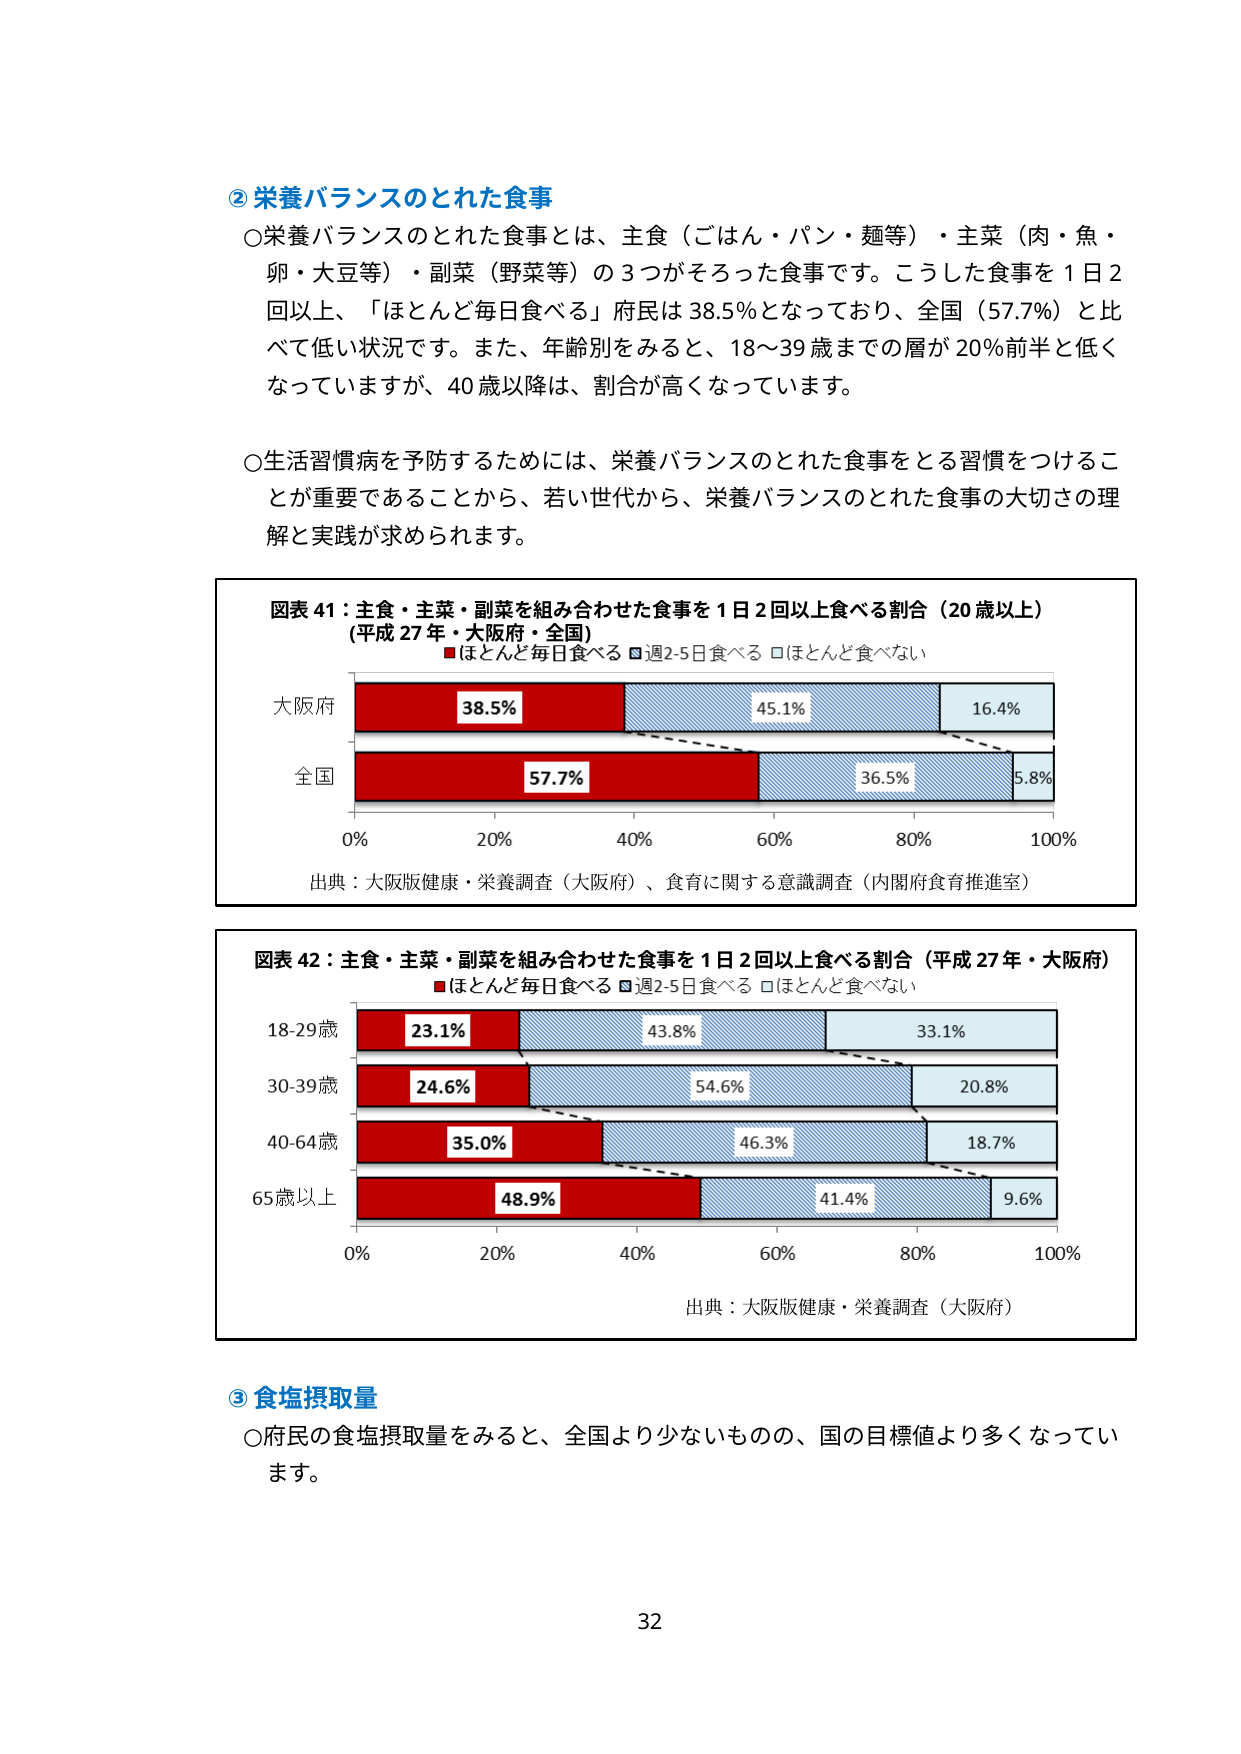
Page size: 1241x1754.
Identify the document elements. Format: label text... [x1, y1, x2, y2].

text ○生活習慣病を予防するためには、栄養バランスのとれた食事をとる習慣をつけることが重要であることから、若い世代から、栄養バランスのとれた食事の大切さの理解と実践が求められます。 [243, 441, 1122, 553]
picture [242, 553, 1164, 896]
picture [242, 931, 1135, 1297]
text ○栄養バランスのとれた食事とは、主食（ごはん・パン・麺等）・主菜（肉・魚・卵・大豆等）・副菜（野菜等）の3つがそろった食事です。こうした食事を1日2回以上、「ほとんど毎日食べる」府民は38.5％となっており、全国（57.7%）と比べて低い状況です。また、年齢別をみると、18～39歳までの層が20％前半と低くなっていますが、40歳以降は、割合が高くなっています。 [243, 216, 1122, 403]
picture [242, 928, 1164, 1297]
picture [242, 580, 1135, 896]
text ③食塩摂取量 [177, 1378, 1122, 1416]
text ○府民の食塩摂取量をみると、全国より少ないものの、国の目標値より多くなっています。 [243, 1416, 1122, 1491]
text ②栄養バランスのとれた食事 [177, 178, 1122, 216]
